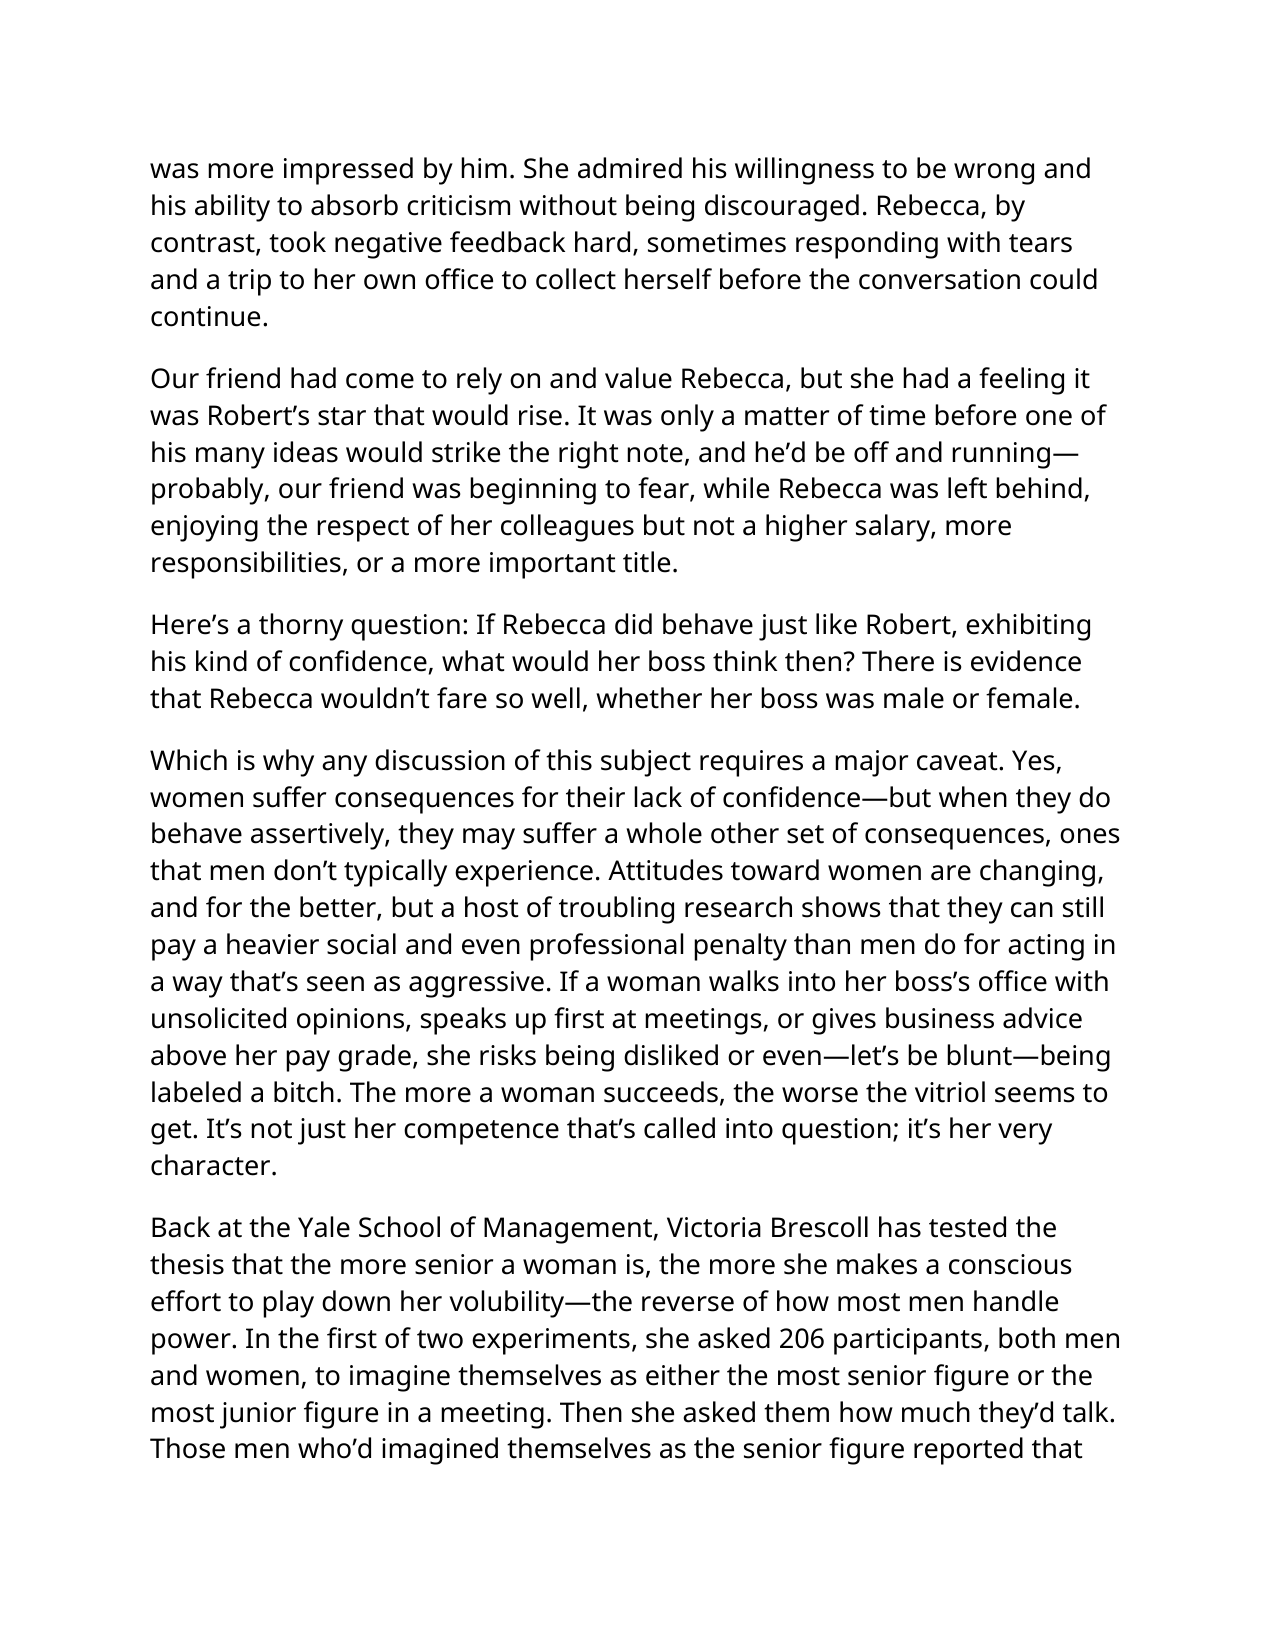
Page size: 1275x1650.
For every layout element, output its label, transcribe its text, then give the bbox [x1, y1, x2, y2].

text Our friend had come to rely on and value Rebecca, but she had a feeling it was Robert’s star that would rise. It was only a matter of time before one of his many ideas would strike the right note, and he’d be off and running—probably, our friend was beginning to fear, while Rebecca was left behind, enjoying the respect of her colleagues but not a higher salary, more responsibilities, or a more important title. [150, 359, 1125, 581]
text Which is why any discussion of this subject requires a major caveat. Yes, women suffer consequences for their lack of confidence—but when they do behave assertively, they may suffer a whole other set of consequences, ones that men don’t typically experience. Attitudes toward women are changing, and for the better, but a host of troubling research shows that they can still pay a heavier social and even professional penalty than men do for acting in a way that’s seen as aggressive. If a woman walks into her boss’s office with unsolicited opinions, speaks up first at meetings, or gives business advice above her pay grade, she risks being disliked or even—let’s be blunt—being labeled a bitch. The more a woman succeeds, the worse the vitriol seems to get. It’s not just her competence that’s called into question; it’s her very character. [150, 741, 1125, 1184]
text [150, 150, 1125, 334]
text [150, 1209, 1125, 1467]
text Here’s a thorny question: If Rebecca did behave just like Robert, exhibiting his kind of confidence, what would her boss think then? There is evidence that Rebecca wouldn’t fare so well, whether her boss was male or female. [150, 606, 1125, 716]
